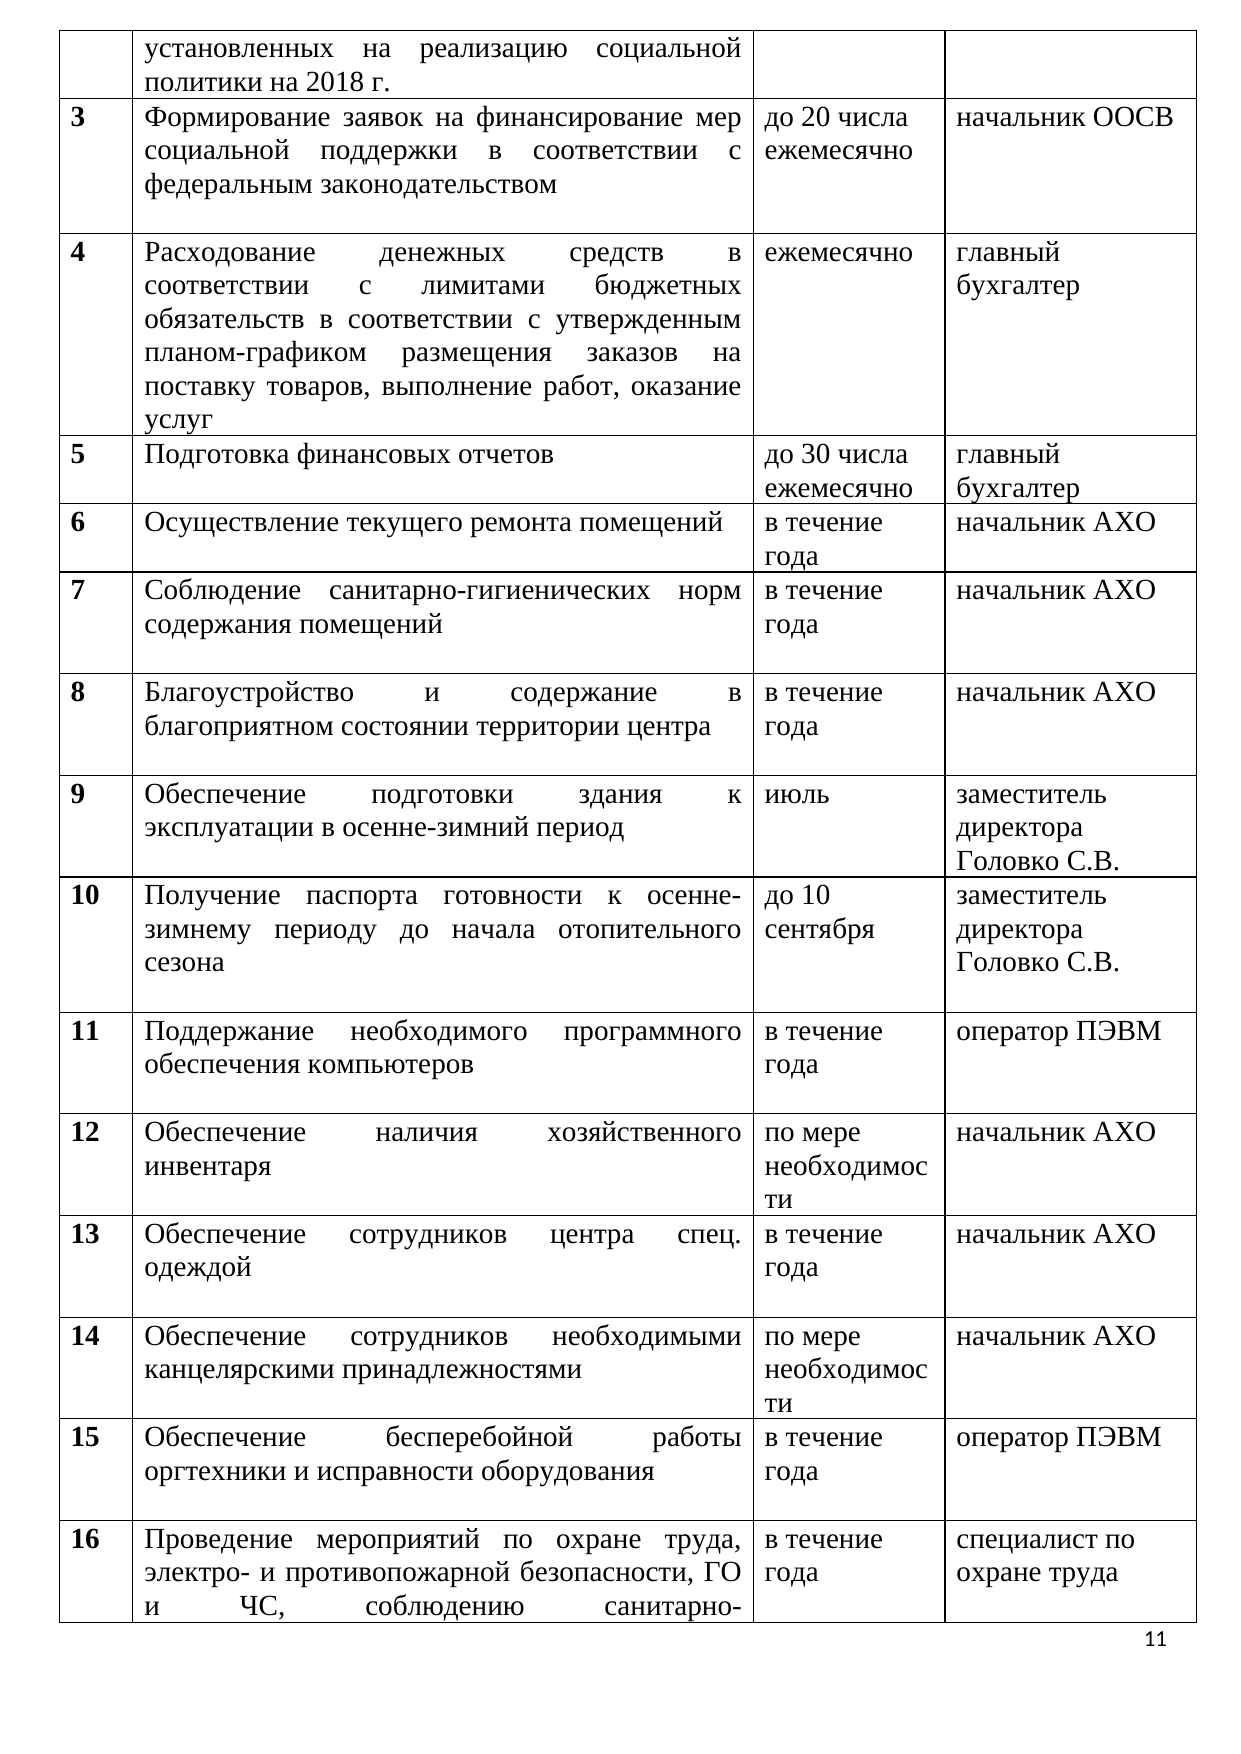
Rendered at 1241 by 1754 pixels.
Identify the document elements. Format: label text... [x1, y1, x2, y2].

table_cell 13 [60, 1216, 132, 1317]
table_cell по мере необходимости [754, 1318, 944, 1418]
table_cell Обеспечение подготовки здания к эксплуатации в осенне-зимний период [133, 776, 753, 876]
table_cell начальник ООСВ [946, 99, 1196, 233]
table_cell в течение года [754, 573, 944, 673]
table_cell в течение года [754, 1216, 944, 1317]
table_cell Осуществление текущего ремонта помещений [133, 504, 753, 571]
table_cell в течение года [754, 1013, 944, 1113]
table_cell июль [754, 776, 944, 876]
table_cell Получение паспорта готовности к осенне-зимнему периоду до начала отопительного сезона [133, 878, 753, 1012]
table_cell по мере необходимости [754, 1114, 944, 1215]
table_cell Благоустройство и содержание в благоприятном состоянии территории центра [133, 674, 753, 775]
table_cell Обеспечение бесперебойной работы оргтехники и исправности оборудования [133, 1419, 753, 1520]
table_cell 14 [60, 1318, 132, 1418]
table_cell 15 [60, 1419, 132, 1520]
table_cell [133, 31, 753, 98]
table_cell начальник АХО [946, 1114, 1196, 1215]
table_cell Обеспечение сотрудников необходимыми канцелярскими принадлежностями [133, 1318, 753, 1418]
table_cell до 30 числа ежемесячно [754, 436, 944, 503]
table_cell 12 [60, 1114, 132, 1215]
table_cell начальник АХО [946, 504, 1196, 571]
table_cell оператор ПЭВМ [946, 1419, 1196, 1520]
table_cell Поддержание необходимого программного обеспечения компьютеров [133, 1013, 753, 1113]
table_cell Формирование заявок на финансирование мер социальной поддержки в соответствии с федеральным законодательством [133, 99, 753, 233]
table_cell 3 [60, 99, 132, 233]
table_cell начальник АХО [946, 1216, 1196, 1317]
table_cell Обеспечение сотрудников центра спец. одеждой [133, 1216, 753, 1317]
table_cell заместитель директора Головко С.В. [946, 776, 1196, 876]
table_cell до 10 сентября [754, 878, 944, 1012]
table_cell до 20 числа ежемесячно [754, 99, 944, 233]
table_cell в течение года [754, 504, 944, 571]
table_cell в течение года [754, 674, 944, 775]
table_cell 9 [60, 776, 132, 876]
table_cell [754, 31, 944, 98]
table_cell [946, 1521, 1196, 1622]
table_cell 5 [60, 436, 132, 503]
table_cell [133, 1521, 753, 1622]
table_cell 7 [60, 573, 132, 673]
table_cell в течение года [754, 1521, 944, 1622]
table_cell оператор ПЭВМ [946, 1013, 1196, 1113]
table_cell 16 [60, 1521, 132, 1622]
table_cell начальник АХО [946, 674, 1196, 775]
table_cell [946, 31, 1196, 98]
table_cell 6 [60, 504, 132, 571]
table_cell 4 [60, 234, 132, 435]
table_cell 8 [60, 674, 132, 775]
table_cell в течение года [754, 1419, 944, 1520]
table_cell главный бухгалтер [946, 234, 1196, 435]
table_cell 11 [60, 1013, 132, 1113]
table_cell начальник АХО [946, 1318, 1196, 1418]
table_cell начальник АХО [946, 573, 1196, 673]
table_cell заместитель директора Головко С.В. [946, 878, 1196, 1012]
table_cell Обеспечение наличия хозяйственного инвентаря [133, 1114, 753, 1215]
table_cell главный бухгалтер [946, 436, 1196, 503]
table_cell Подготовка финансовых отчетов [133, 436, 753, 503]
table_cell ежемесячно [754, 234, 944, 435]
table_cell 2 [60, 31, 132, 98]
table_cell Расходование денежных средств в соответствии с лимитами бюджетных обязательств в соответствии с утвержденным планом-графиком размещения заказов на поставку товаров, выполнение работ, оказание услуг [133, 234, 753, 435]
table_cell 10 [60, 878, 132, 1012]
table_cell Соблюдение санитарно-гигиенических норм содержания помещений [133, 573, 753, 673]
